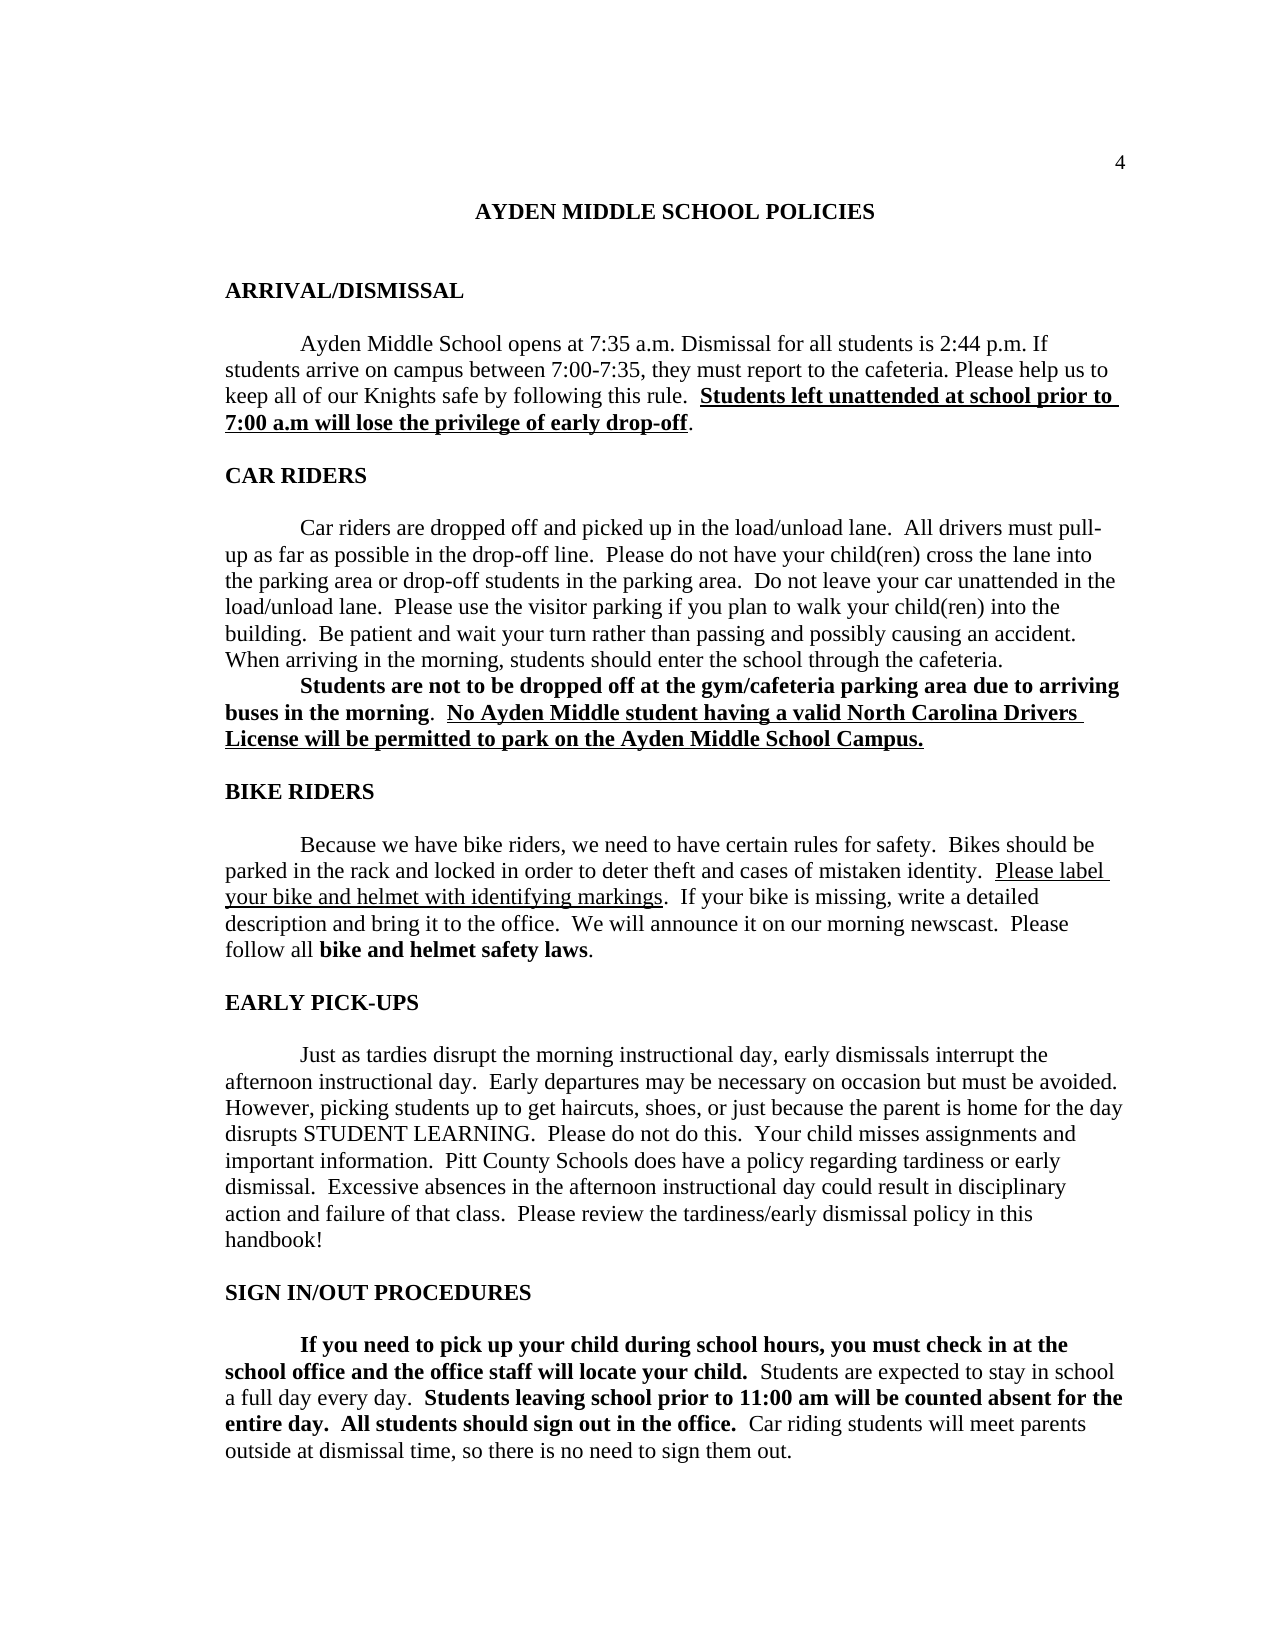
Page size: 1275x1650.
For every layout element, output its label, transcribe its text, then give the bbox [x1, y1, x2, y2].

subtitle ARRIVAL/DISMISSAL [225, 277, 1125, 303]
text Students are not to be dropped off at the gym/cafeteria parking area due to arriving buses in the morning. No Ayden Middle student having a valid North Carolina Drivers License will be permitted to park on the Ayden Middle School Campus. [225, 672, 1125, 752]
subtitle BIKE RIDERS [225, 778, 1125, 804]
subtitle SIGN IN/OUT PROCEDURES [225, 1279, 1125, 1305]
subtitle EARLY PICK-UPS [225, 989, 1125, 1015]
text When arriving in the morning, students should enter the school through the cafeteria. [225, 646, 1125, 672]
subtitle CAR RIDERS [225, 462, 1125, 488]
text Ayden Middle School opens at 7:35 a.m. Dismissal for all students is 2:44 p.m. If students arrive on campus between 7:00-7:35, they must report to the cafeteria. Please help us to keep all of our Knights safe by following this rule. Students left unattended at school prior to 7:00 a.m will lose the privilege of early drop-off. [225, 330, 1125, 435]
text Just as tardies disrupt the morning instructional day, early dismissals interrupt the afternoon instructional day. Early departures may be necessary on occasion but must be avoided. However, picking students up to get haircuts, shoes, or just because the parent is home for the day disrupts STUDENT LEARNING. Please do not do this. Your child misses assignments and important information. Pitt County Schools does have a policy regarding tardiness or early dismissal. Excessive absences in the afternoon instructional day could result in disciplinary action and failure of that class. Please review the tardiness/early dismissal policy in this handbook! [225, 1041, 1125, 1252]
text If you need to pick up your child during school hours, you must check in at the school office and the office staff will locate your child. Students are expected to stay in school a full day every day. Students leaving school prior to 11:00 am will be counted absent for the entire day. All students should sign out in the office. Car riding students will meet parents outside at dismissal time, so there is no need to sign them out. [225, 1331, 1125, 1463]
subtitle AYDEN MIDDLE SCHOOL POLICIES [225, 198, 1125, 224]
text Because we have bike riders, we need to have certain rules for safety. Bikes should be parked in the rack and locked in order to deter theft and cases of mistaken identity. Please label your bike and helmet with identifying markings. If your bike is missing, write a detailed description and bring it to the office. We will announce it on our morning newscast. Please follow all bike and helmet safety laws. [225, 831, 1125, 962]
text Car riders are dropped off and picked up in the load/unload lane. All drivers must pull-up as far as possible in the drop-off line. Please do not have your child(ren) cross the lane into the parking area or drop-off students in the parking area. Do not leave your car unattended in the load/unload lane. Please use the visitor parking if you plan to walk your child(ren) into the building. Be patient and wait your turn rather than passing and possibly causing an accident. [225, 514, 1125, 646]
